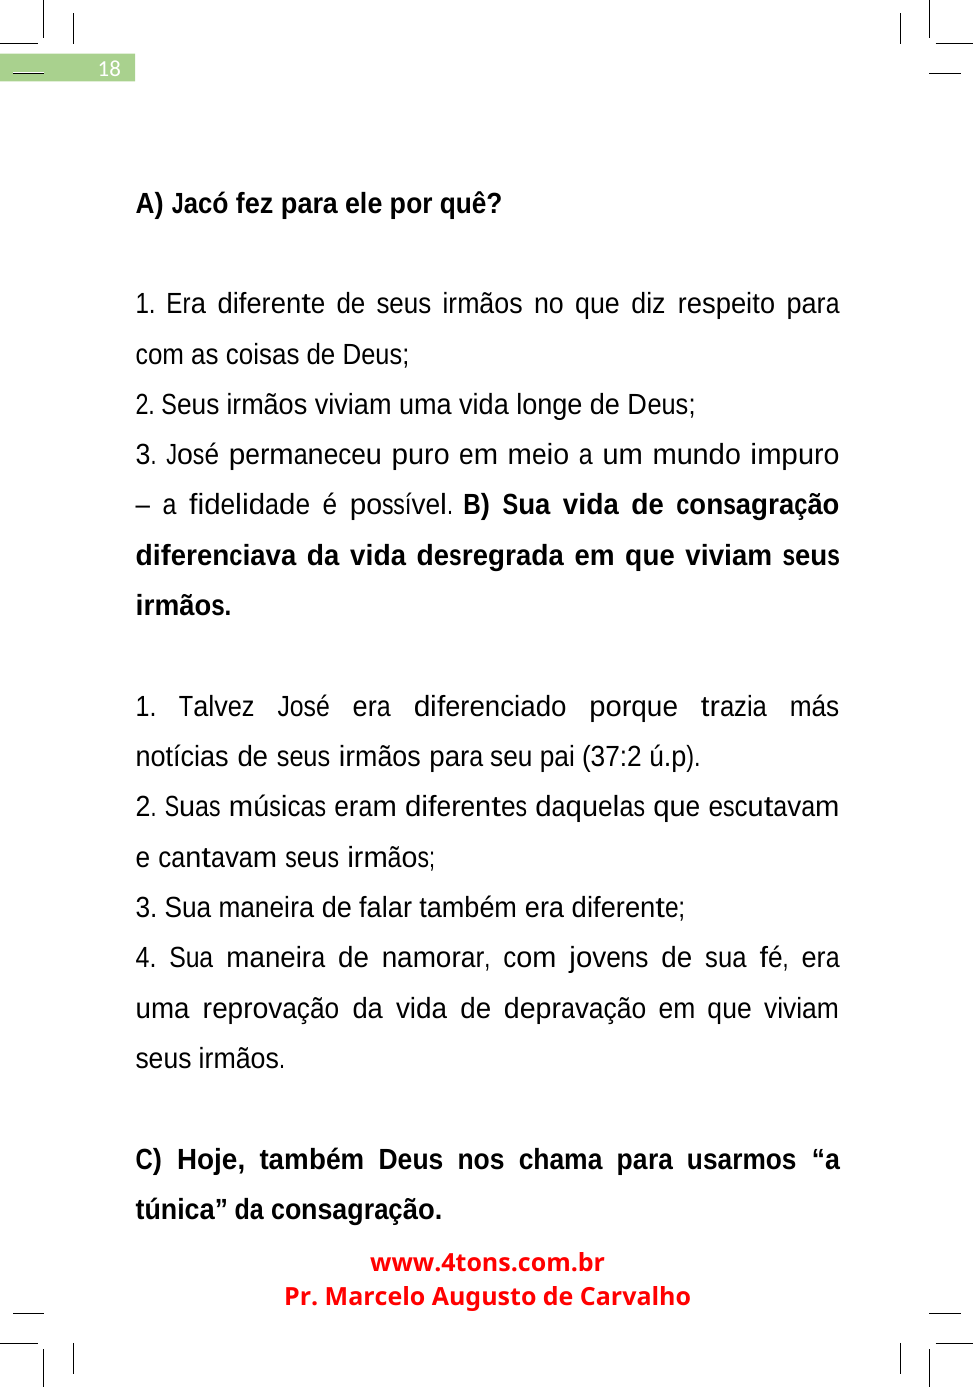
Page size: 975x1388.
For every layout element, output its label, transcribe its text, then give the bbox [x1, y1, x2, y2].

text 4. Sua maneira de namorar, com jovens de sua fé, era uma reprovação da vida de depravação em que viviam seus irmãos. [135, 940, 839, 1074]
text 1. Talvez José era diferenciado porque trazia más notícias de seus irmãos para seu pai (37:2 ú.p). [135, 689, 839, 773]
text A) Jacó fez para ele por quê? [135, 186, 839, 219]
text 3. Sua maneira de falar também era diferente; [135, 890, 839, 924]
text 3. José permaneceu puro em meio a um mundo impuro – a fidelidade é possível. B) Sua vida de consagração diferenciava da vida desregrada em que viviam seus irmãos. [135, 437, 839, 622]
text 2. Suas músicas eram diferentes daquelas que escutavam e cantavam seus irmãos; [135, 789, 839, 873]
text C) Hoje, também Deus nos chama para usarmos “a túnica” da consagração. [135, 1142, 839, 1226]
text 2. Seus irmãos viviam uma vida longe de Deus; [135, 387, 839, 421]
text 1. Era diferente de seus irmãos no que diz respeito para com as coisas de Deus; [135, 286, 839, 370]
